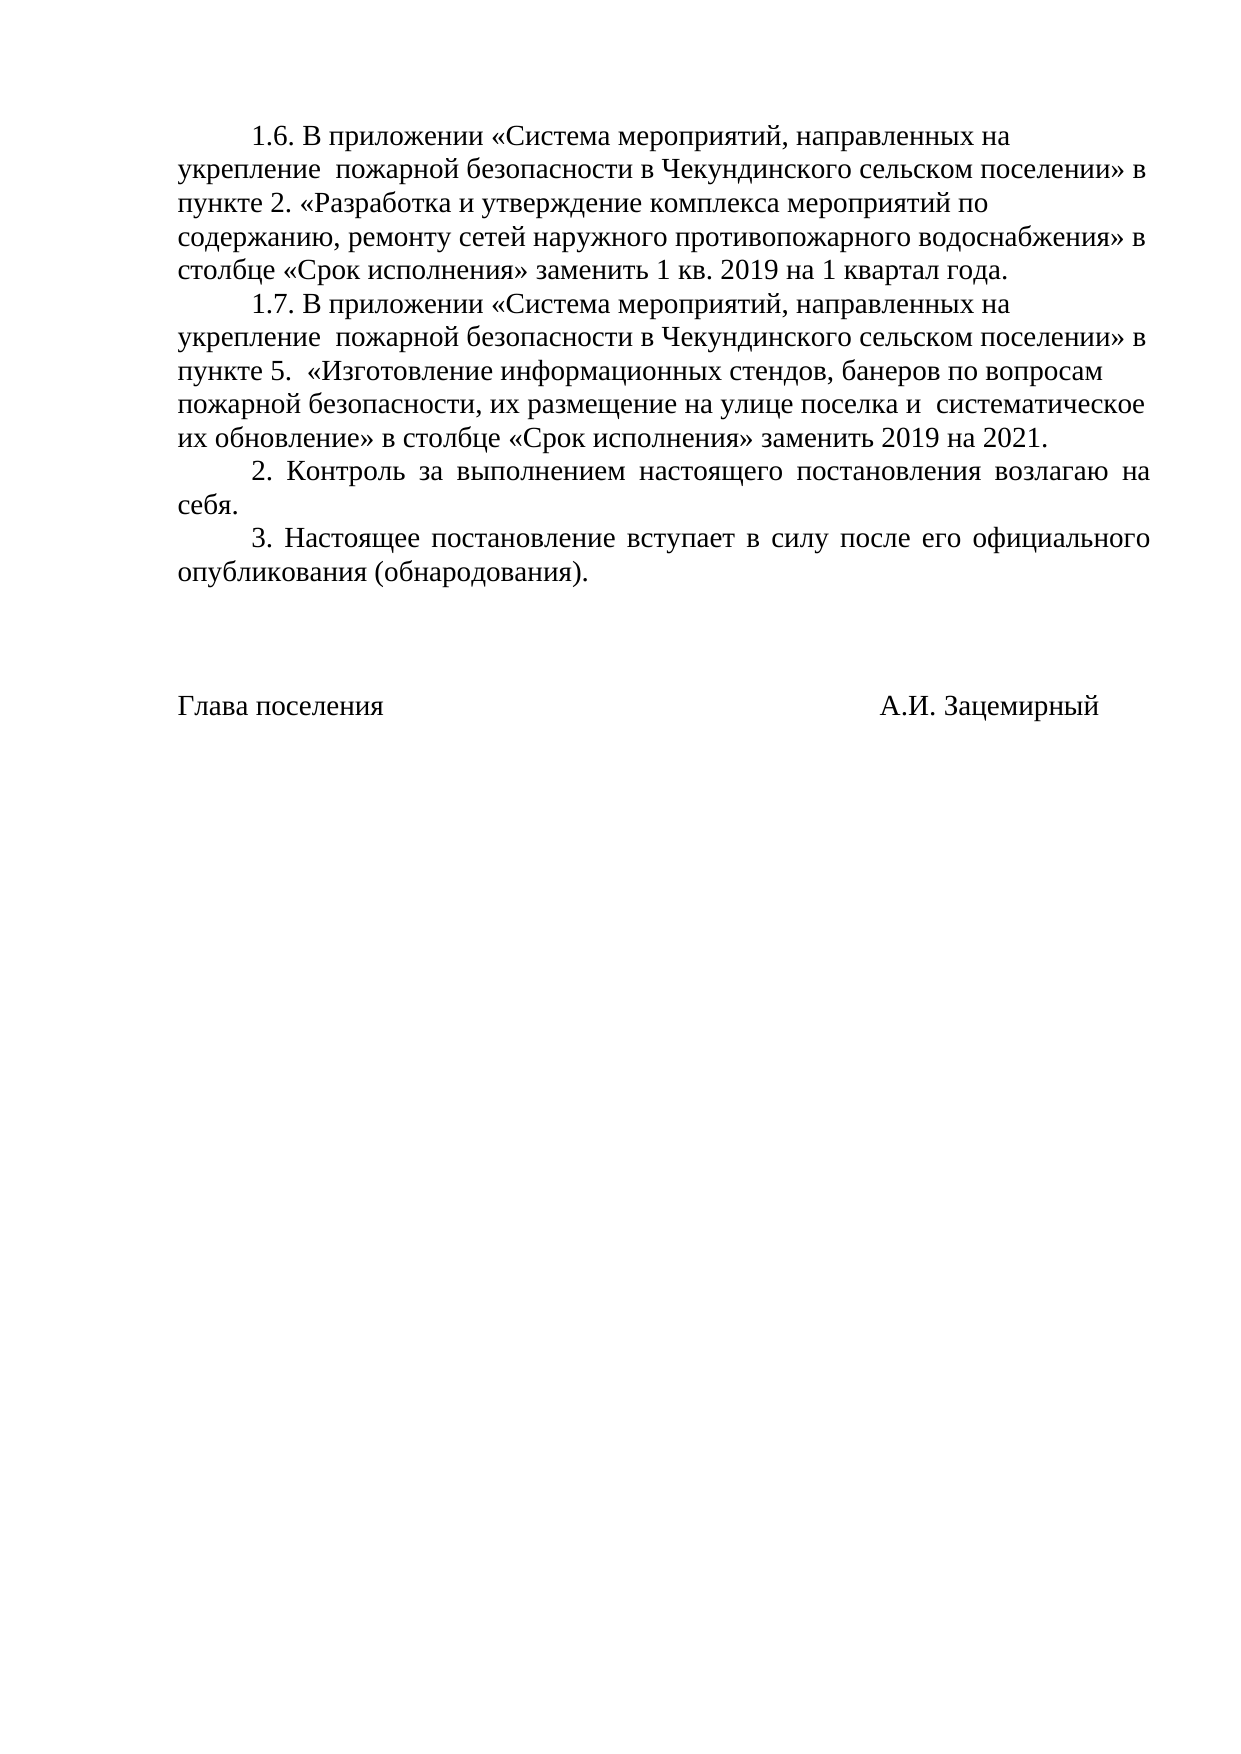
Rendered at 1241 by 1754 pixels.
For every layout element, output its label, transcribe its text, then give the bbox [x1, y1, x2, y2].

text 2. Контроль за выполнением настоящего постановления возлагаю на себя. [177, 453, 1152, 521]
text 1.6. В приложении «Система мероприятий, направленных на укрепление пожарной безопасности в Чекундинского сельском поселении» в пункте 2. «Разработка и утверждение комплекса мероприятий по содержанию, ремонту сетей наружного противопожарного водоснабжения» в столбце «Срок исполнения» заменить 1 кв. 2019 на 1 квартал года. [177, 118, 1152, 286]
text 1.7. В приложении «Система мероприятий, направленных на укрепление пожарной безопасности в Чекундинского сельском поселении» в пункте 5. «Изготовление информационных стендов, банеров по вопросам пожарной безопасности, их размещение на улице поселка и систематическое их обновление» в столбце «Срок исполнения» заменить 2019 на 2021. [177, 286, 1152, 453]
text 3. Настоящее постановление вступает в силу после его официального опубликования (обнародования). [177, 521, 1152, 588]
text Глава поселения А.И. Зацемирный [177, 688, 1152, 722]
